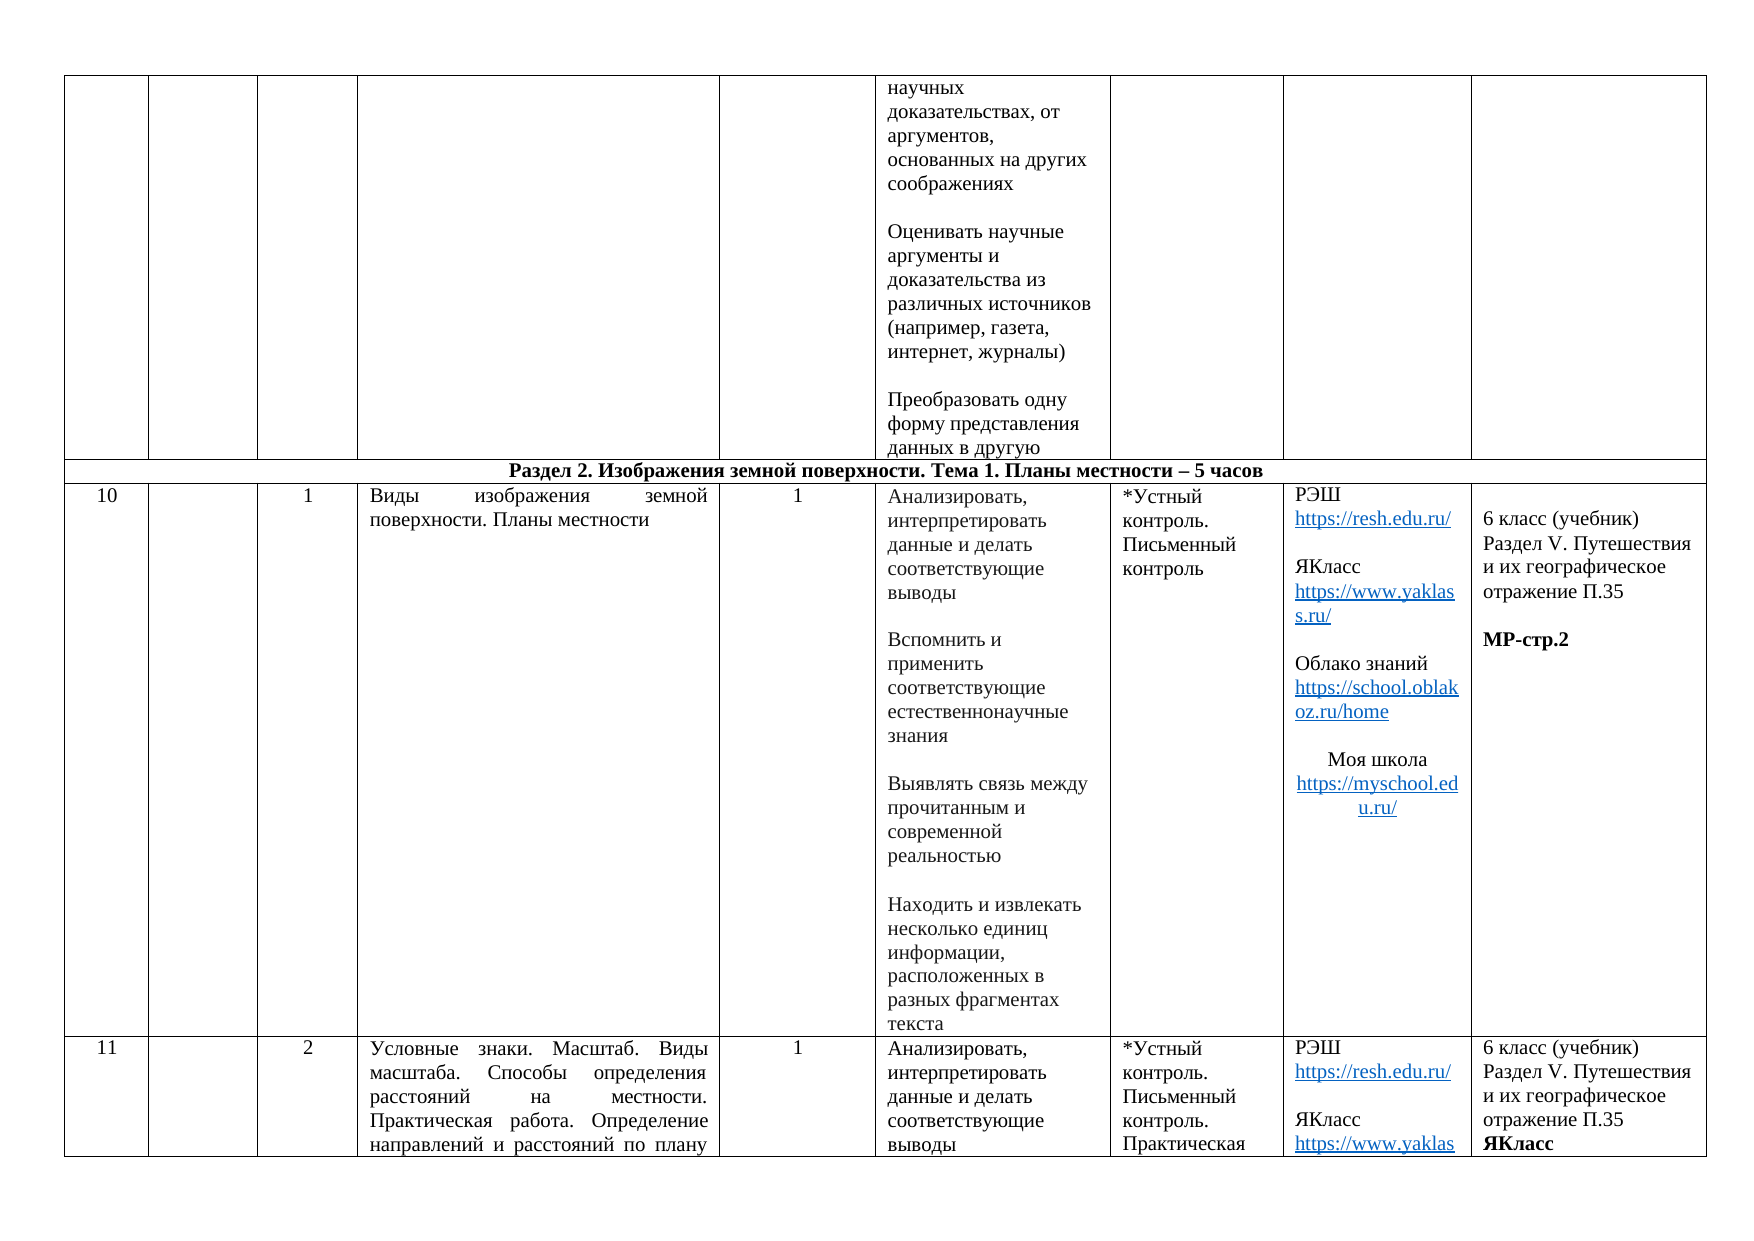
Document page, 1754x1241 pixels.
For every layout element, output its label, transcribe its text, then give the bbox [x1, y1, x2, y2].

table_cell РЭШ https://resh.edu.ru/ ЯКласс https://www.yaklas s.ru/ Облако знаний https://school.oblak oz.ru/home Моя школа https://myschool.ed u.ru/ [1284, 484, 1471, 1036]
table_cell *Устный контроль. Письменный контроль. Практическая [1111, 1037, 1283, 1156]
table_cell [149, 484, 257, 1036]
table_cell 10 [65, 484, 148, 1036]
table_cell 6 класс (учебник) Раздел V. Путешествия и их географическое отражение П.35 МР-стр.2 [1472, 484, 1706, 1036]
table_cell РЭШ https://resh.edu.ru/ ЯКласс https://www.yaklas [1284, 1037, 1471, 1156]
table_header [65, 76, 148, 459]
table_header [358, 76, 719, 459]
table_cell Раздел 2. Изображения земной поверхности. Тема 1. Планы местности – 5 часов [65, 460, 1706, 483]
table_cell 1 [720, 1037, 875, 1156]
table_cell Анализировать, интерпретировать данные и делать соответствующие выводы [876, 1037, 1110, 1156]
table_header [1472, 76, 1706, 459]
table_cell Условные знаки. Масштаб. Виды масштаба. Способы определения расстояний на местности. Практическая работа. Определение направлений и расстояний по плану [358, 1037, 719, 1156]
table_cell Анализировать, интерпретировать данные и делать соответствующие выводы Вспомнить и применить соответствующие естественнонаучные знания Выявлять связь между прочитанным и современной реальностью Находить и извлекать несколько единиц информации, расположенных в разных фрагментах текста [876, 484, 1110, 1036]
table_cell 11 [65, 1037, 148, 1156]
table_header [720, 76, 875, 459]
table_cell 2 [258, 1037, 357, 1156]
table_cell [149, 1037, 257, 1156]
table_header [258, 76, 357, 459]
table_header [1284, 76, 1471, 459]
table_cell Виды изображения земной поверхности. Планы местности [358, 484, 719, 1036]
table_cell 1 [720, 484, 875, 1036]
table_cell 1 [258, 484, 357, 1036]
table_cell 6 класс (учебник) Раздел V. Путешествия и их географическое отражение П.35 ЯКласс [1472, 1037, 1706, 1156]
table_header научных доказательствах, от аргументов, основанных на других соображениях Оценивать научные аргументы и доказательства из различных источников (например, газета, интернет, журналы) Преобразовать одну форму представления данных в другую [876, 76, 1110, 459]
table_header [149, 76, 257, 459]
table_cell *Устный контроль. Письменный контроль [1111, 484, 1283, 1036]
table_header [1111, 76, 1283, 459]
